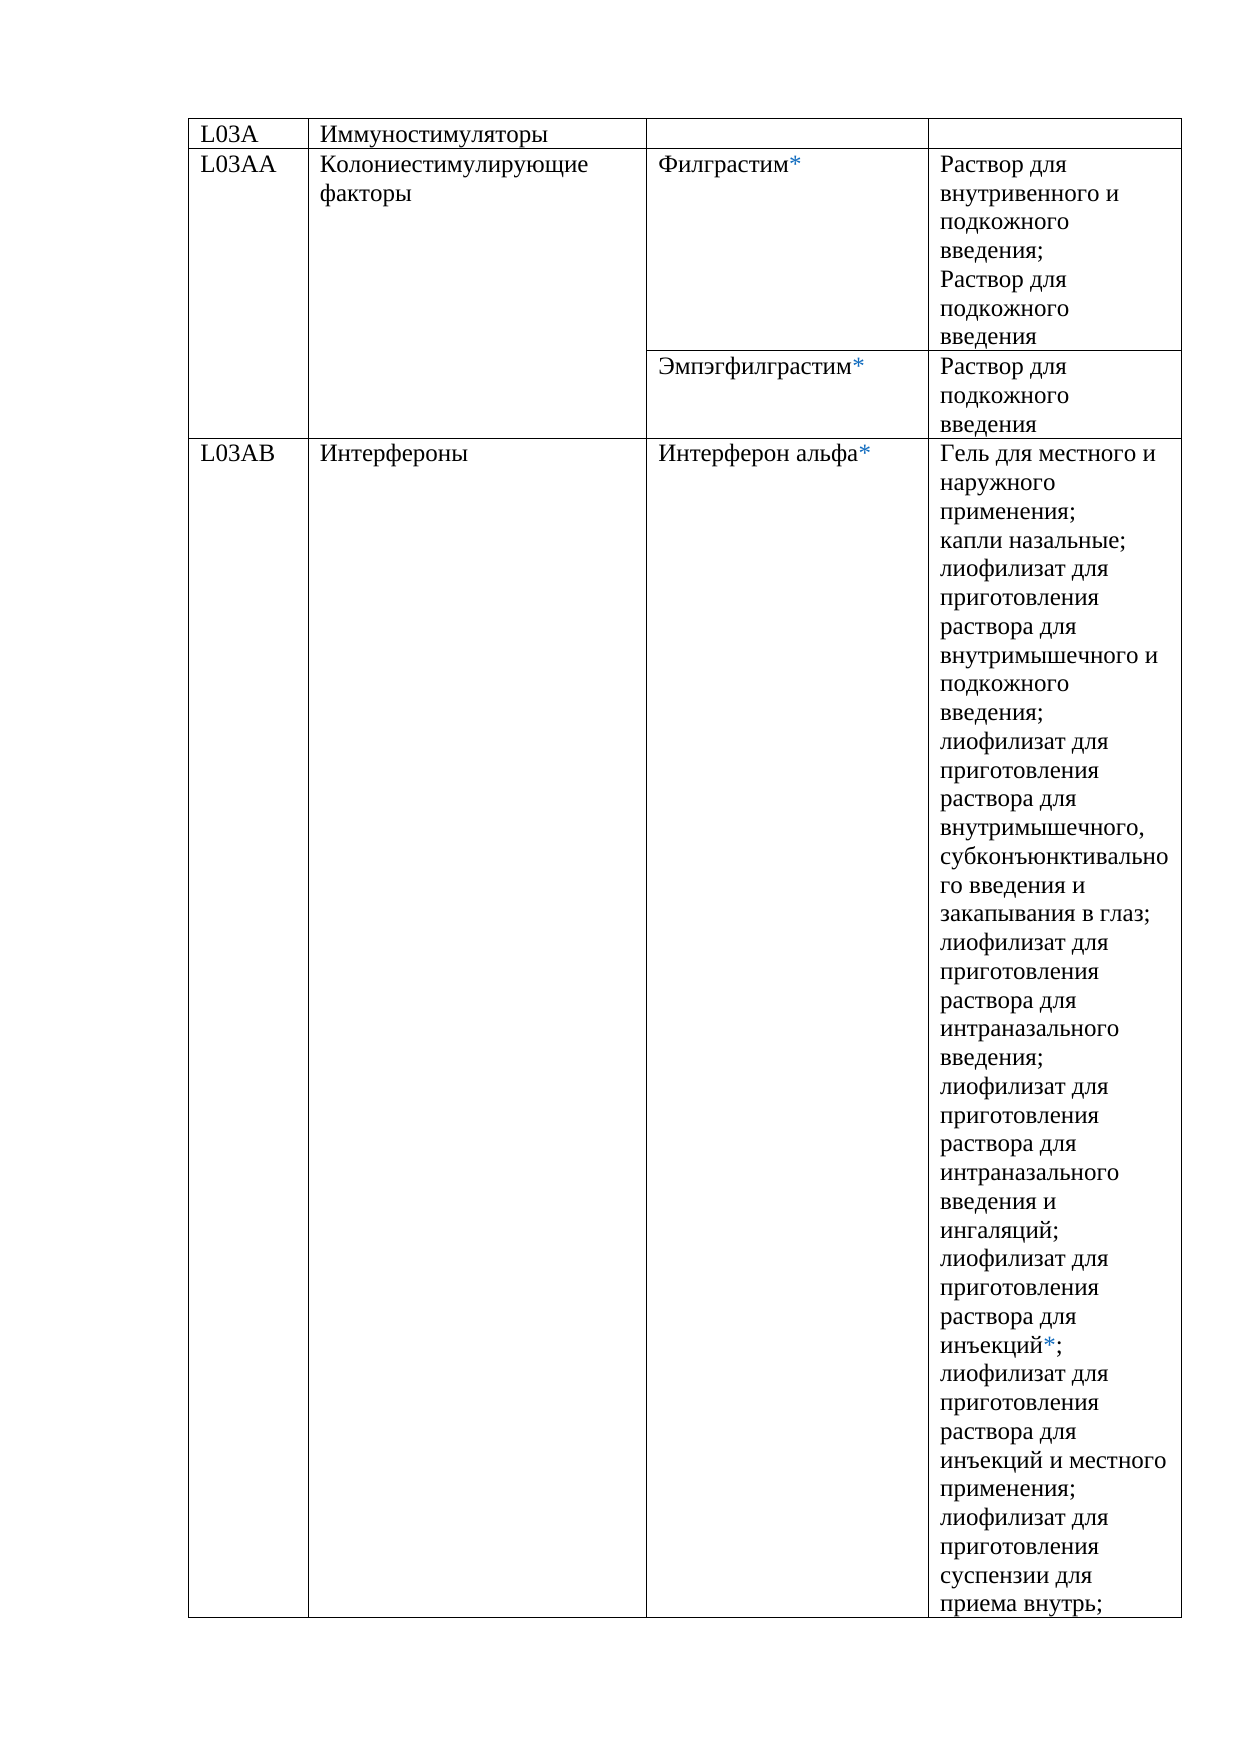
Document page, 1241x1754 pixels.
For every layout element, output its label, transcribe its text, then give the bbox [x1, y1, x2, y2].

table_cell Интерфероны [309, 439, 646, 1617]
table_cell Раствор для подкожного введения [929, 351, 1181, 437]
table_cell Эмпэгфилграстим* [647, 351, 928, 437]
table_cell [929, 119, 1181, 148]
table_cell Интерферон альфа* [647, 439, 928, 1617]
table_cell Колониестимулирующие факторы [309, 149, 646, 437]
table_cell Иммуностимуляторы [309, 119, 646, 148]
table_cell L03A [189, 119, 308, 148]
table_cell Филграстим* [647, 149, 928, 350]
table_cell L03AB [189, 439, 308, 1617]
table_cell L03AA [189, 149, 308, 437]
table_cell [647, 119, 928, 148]
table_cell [929, 439, 1181, 1617]
table_cell Раствор для внутривенного и подкожного введения; Раствор для подкожного введения [929, 149, 1181, 350]
